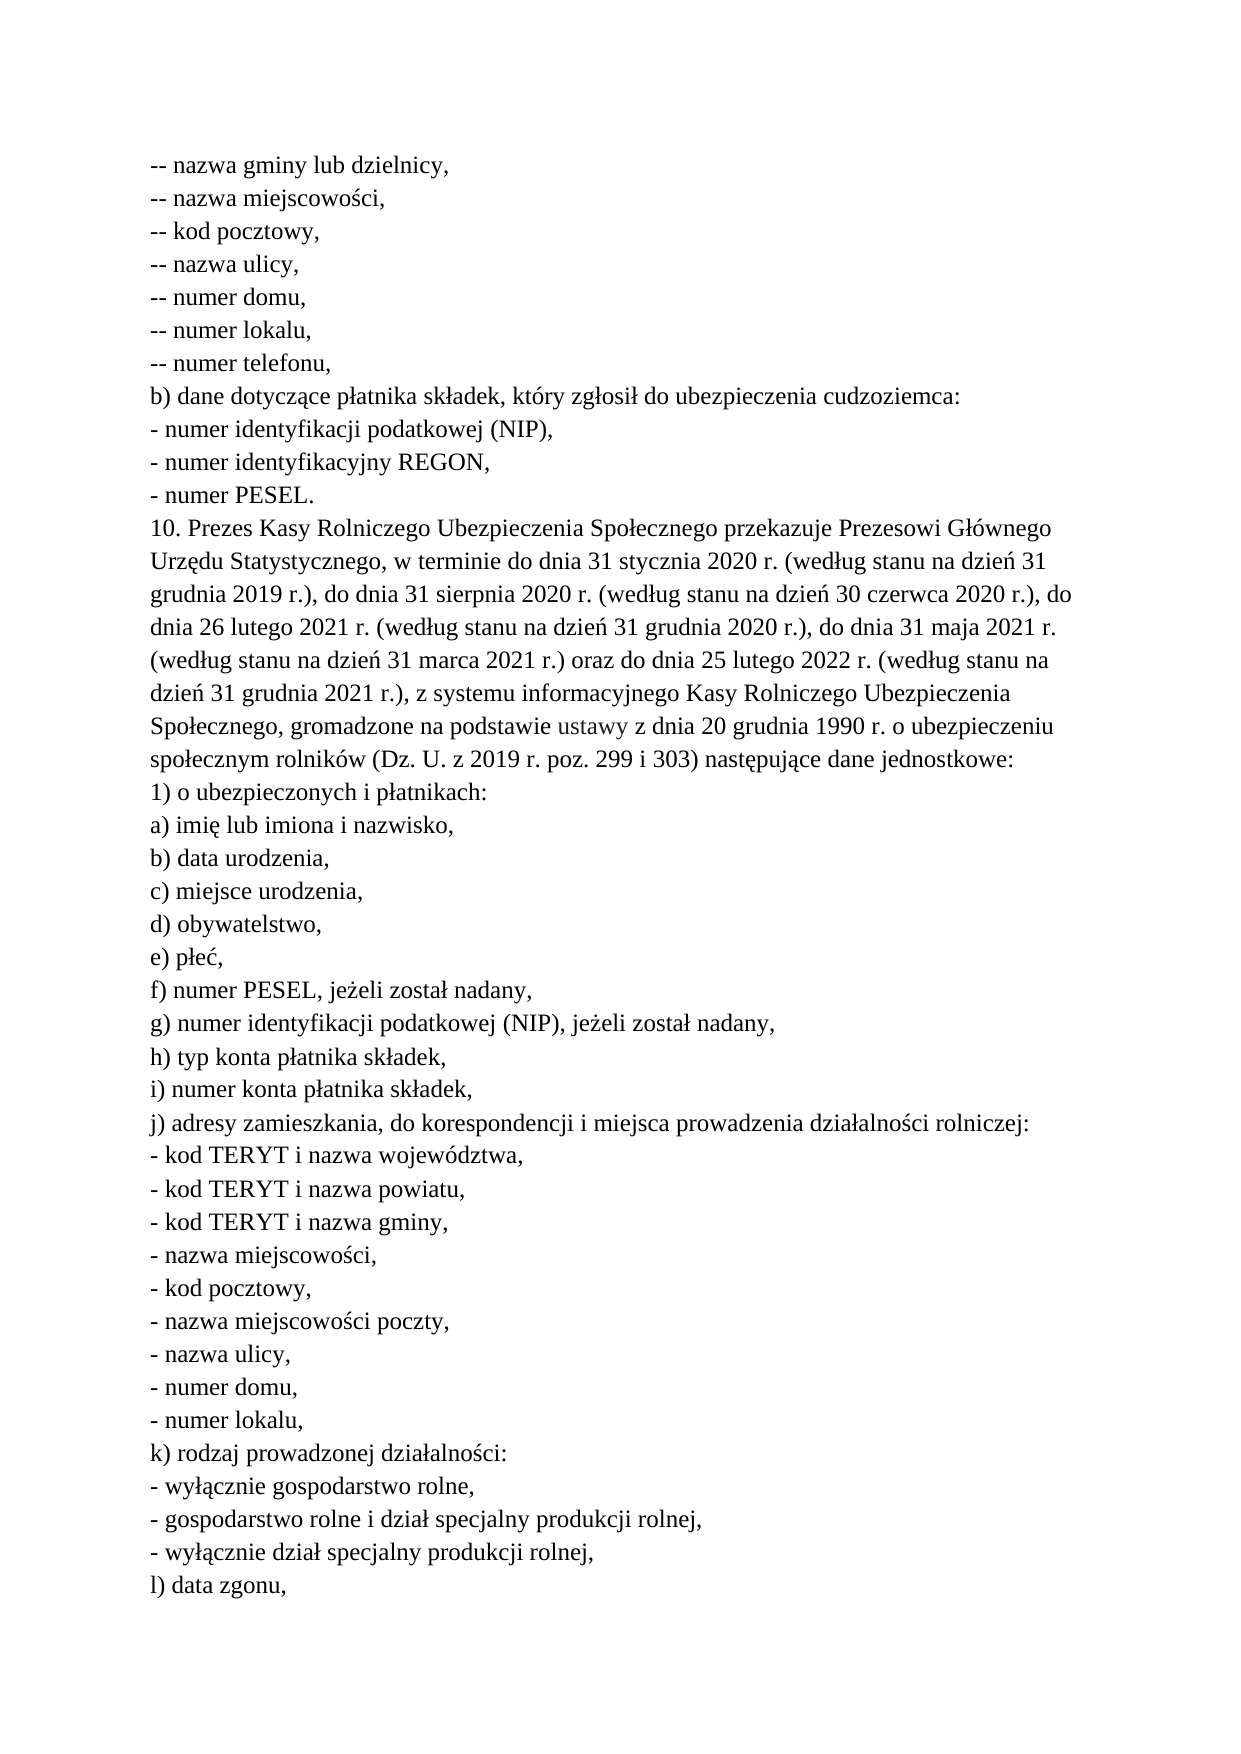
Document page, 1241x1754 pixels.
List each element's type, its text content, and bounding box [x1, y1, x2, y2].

text - wyłącznie gospodarstwo rolne, [150, 1471, 1090, 1499]
text - numer identyfikacyjny REGON, [150, 447, 1090, 476]
text - kod TERYT i nazwa województwa, [150, 1141, 1090, 1169]
text 1) o ubezpieczonych i płatnikach: [150, 777, 1090, 806]
text j) adresy zamieszkania, do korespondencji i miejsca prowadzenia działalności rolniczej: [150, 1108, 1090, 1136]
text d) obywatelstwo, [150, 909, 1090, 938]
text - numer PESEL. [150, 480, 1090, 509]
text - nazwa miejscowości, [150, 1240, 1090, 1268]
text - gospodarstwo rolne i dział specjalny produkcji rolnej, [150, 1504, 1090, 1533]
text - kod TERYT i nazwa powiatu, [150, 1174, 1090, 1202]
text e) płeć, [150, 942, 1090, 971]
text b) data urodzenia, [150, 843, 1090, 872]
text -- numer telefonu, [150, 348, 1090, 377]
text - numer identyfikacji podatkowej (NIP), [150, 414, 1090, 443]
text - kod pocztowy, [150, 1273, 1090, 1301]
text a) imię lub imiona i nazwisko, [150, 810, 1090, 839]
text - numer lokalu, [150, 1405, 1090, 1433]
text 10. Prezes Kasy Rolniczego Ubezpieczenia Społecznego przekazuje Prezesowi Głównego Urzędu Statystycznego, w terminie do dnia 31 stycznia 2020 r. (według stanu na dzień 31 grudnia 2019 r.), do dnia 31 sierpnia 2020 r. (według stanu na dzień 30 czerwca 2020 r.), do dnia 26 lutego 2021 r. (według stanu na dzień 31 grudnia 2020 r.), do dnia 31 maja 2021 r. (według stanu na dzień 31 marca 2021 r.) oraz do dnia 25 lutego 2022 r. (według stanu na dzień 31 grudnia 2021 r.), z systemu informacyjnego Kasy Rolniczego Ubezpieczenia Społecznego, gromadzone na podstawie ustawy z dnia 20 grudnia 1990 r. o ubezpieczeniu społecznym rolników (Dz. U. z 2019 r. poz. 299 i 303) następujące dane jednostkowe: [150, 513, 1090, 773]
text -- numer domu, [150, 282, 1090, 311]
text -- nazwa gminy lub dzielnicy, [150, 150, 1090, 179]
text g) numer identyfikacji podatkowej (NIP), jeżeli został nadany, [150, 1008, 1090, 1037]
text -- numer lokalu, [150, 315, 1090, 344]
text c) miejsce urodzenia, [150, 876, 1090, 905]
text k) rodzaj prowadzonej działalności: [150, 1438, 1090, 1467]
text - nazwa ulicy, [150, 1339, 1090, 1367]
text - kod TERYT i nazwa gminy, [150, 1207, 1090, 1235]
text l) data zgonu, [150, 1570, 1090, 1599]
text -- nazwa miejscowości, [150, 183, 1090, 212]
text - wyłącznie dział specjalny produkcji rolnej, [150, 1537, 1090, 1566]
text - nazwa miejscowości poczty, [150, 1306, 1090, 1334]
text -- kod pocztowy, [150, 216, 1090, 245]
text f) numer PESEL, jeżeli został nadany, [150, 976, 1090, 1004]
text h) typ konta płatnika składek, [150, 1042, 1090, 1070]
text b) dane dotyczące płatnika składek, który zgłosił do ubezpieczenia cudzoziemca: [150, 381, 1090, 410]
text - numer domu, [150, 1372, 1090, 1401]
text -- nazwa ulicy, [150, 249, 1090, 278]
text i) numer konta płatnika składek, [150, 1074, 1090, 1103]
